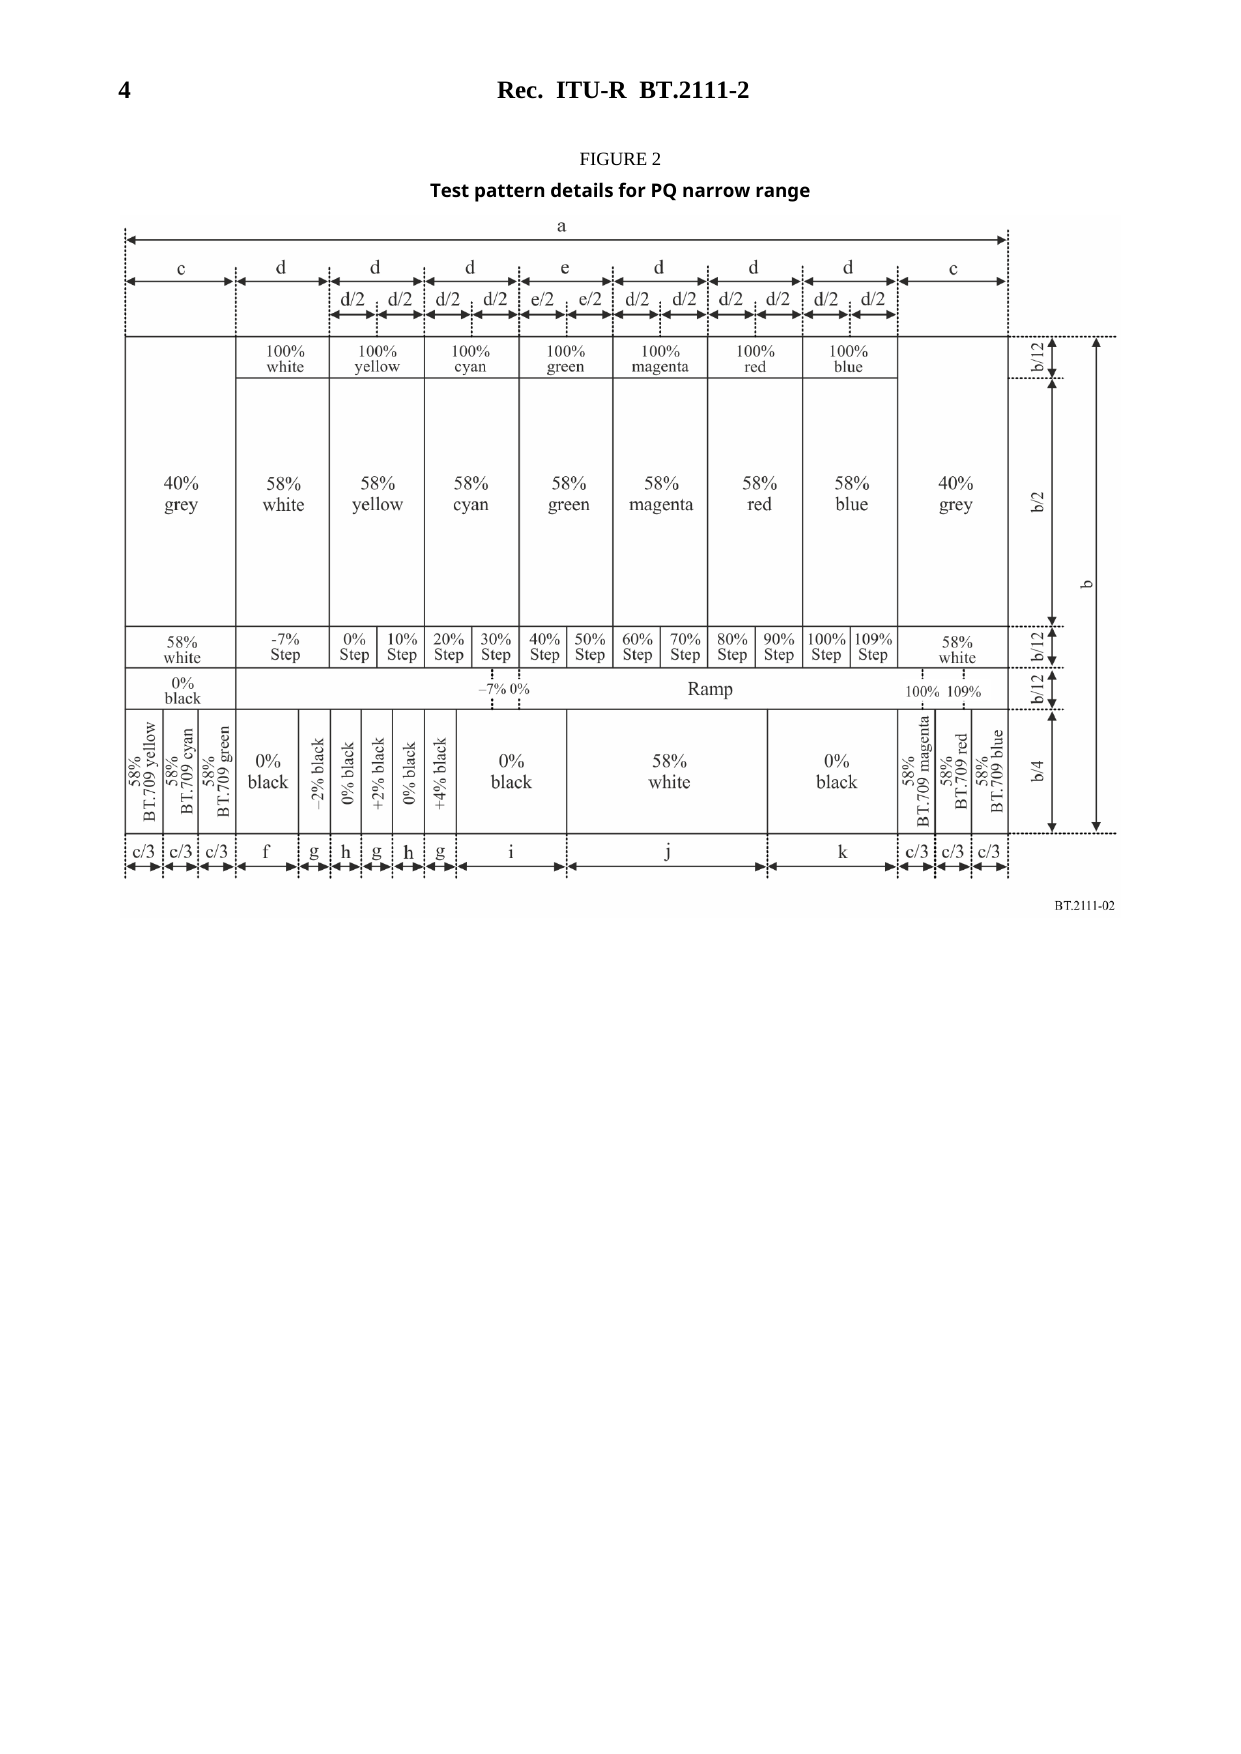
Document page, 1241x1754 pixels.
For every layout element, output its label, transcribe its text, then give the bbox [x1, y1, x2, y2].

text FIGURE 2 [118, 148, 1122, 169]
title Test pattern details for PQ narrow range [118, 178, 1122, 203]
picture [119, 215, 1121, 918]
